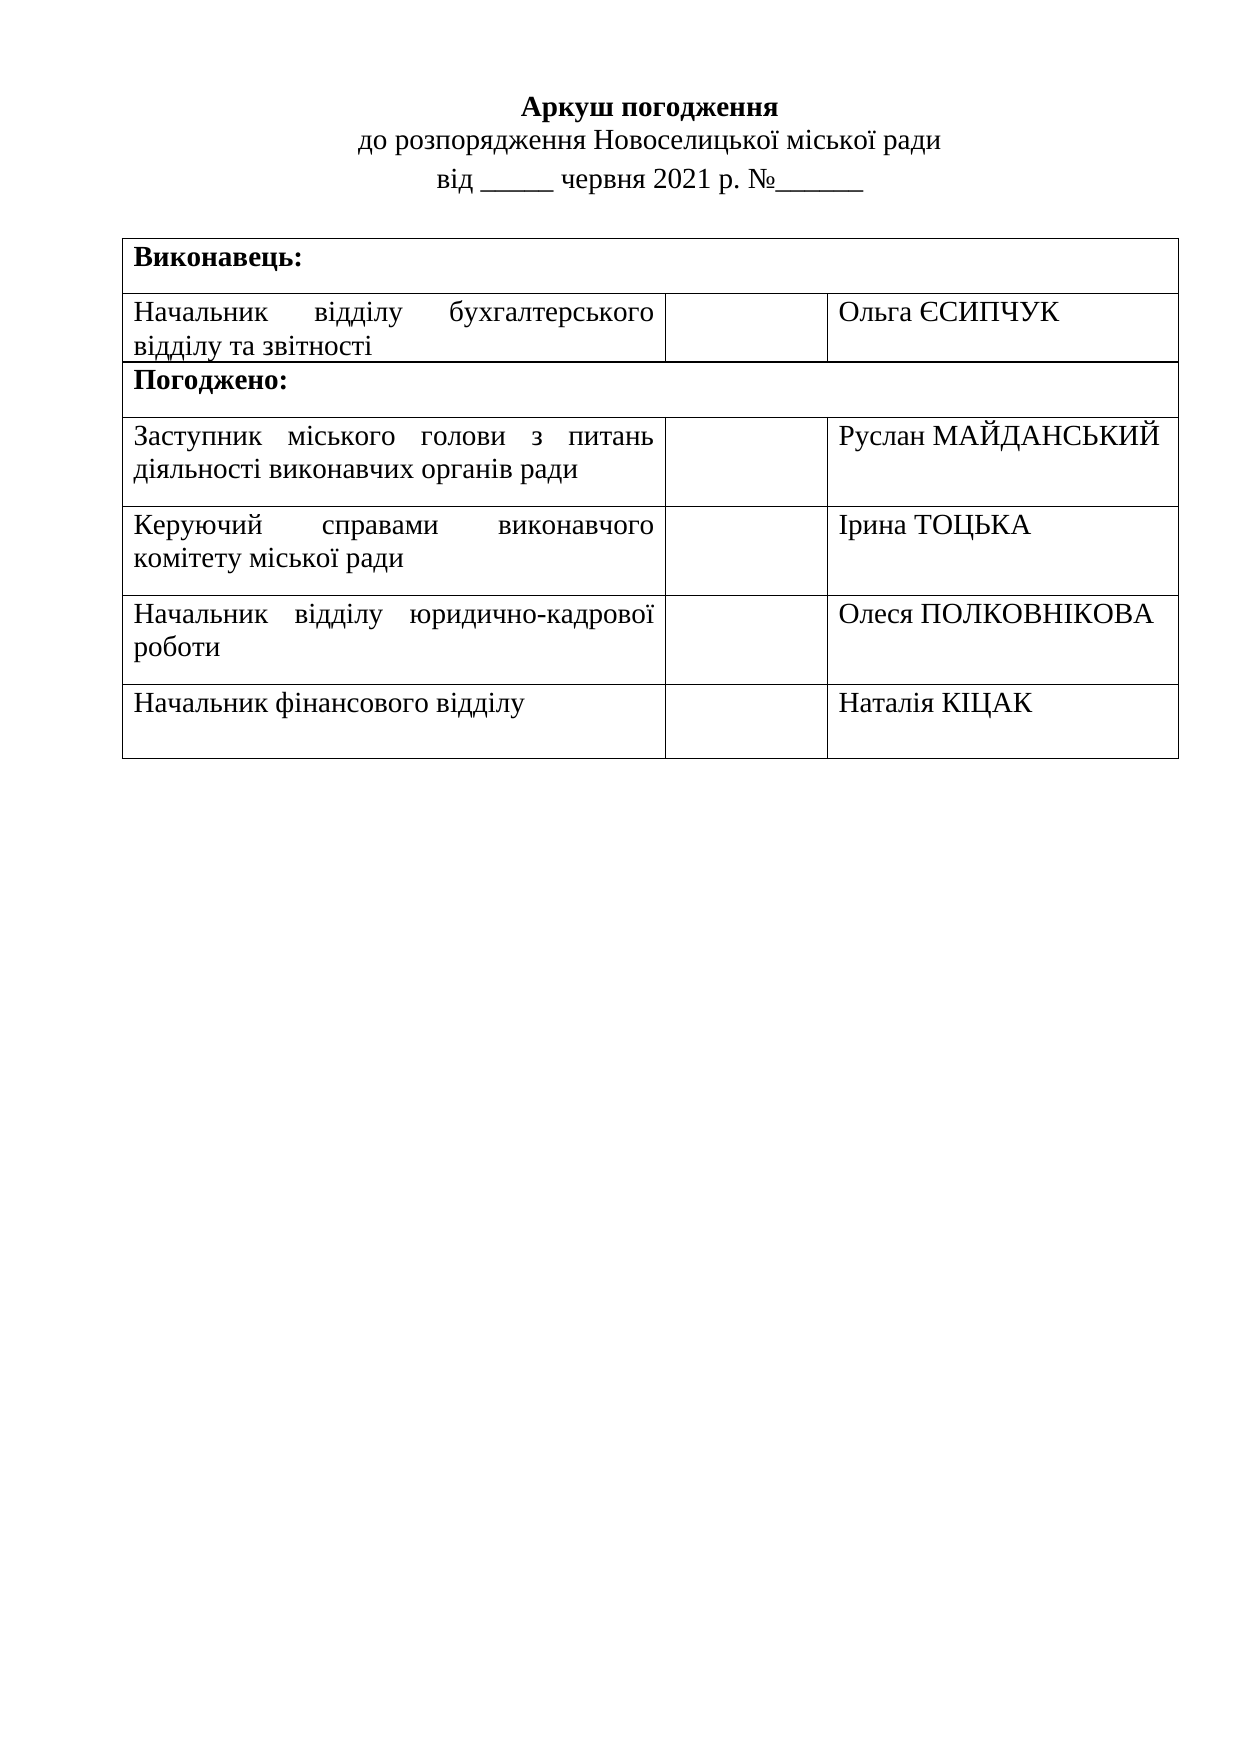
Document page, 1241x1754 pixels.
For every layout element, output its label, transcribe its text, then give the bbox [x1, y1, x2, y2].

table_cell Ольга ЄСИПЧУК [828, 294, 1178, 361]
table_cell Начальник відділу бухгалтерського відділу та звітності [123, 294, 665, 361]
table_cell [666, 294, 827, 361]
table_cell Ірина ТОЦЬКА [828, 507, 1178, 595]
table_cell [666, 596, 827, 684]
table_cell [666, 507, 827, 595]
text від _____ червня 2021 р. №______ [148, 161, 1152, 194]
table_header Виконавець: [123, 239, 1178, 293]
table_cell [666, 418, 827, 506]
table_cell Керуючий справами виконавчого комітету міської ради [123, 507, 665, 595]
table_cell Заступник міського голови з питань діяльності виконавчих органів ради [123, 418, 665, 506]
table_cell Олеся ПОЛКОВНІКОВА [828, 596, 1178, 684]
table_cell Начальник відділу юридично-кадрової роботи [123, 596, 665, 684]
table_cell Начальник фінансового відділу [123, 685, 665, 758]
table_cell Руслан МАЙДАНСЬКИЙ [828, 418, 1178, 506]
subtitle Аркуш погодження [148, 89, 1152, 122]
text до розпорядження Новоселицької міської ради [148, 122, 1152, 156]
table_cell [666, 685, 827, 758]
table_cell Погоджено: [123, 363, 1178, 417]
table_cell Наталія КІЦАК [828, 685, 1178, 758]
